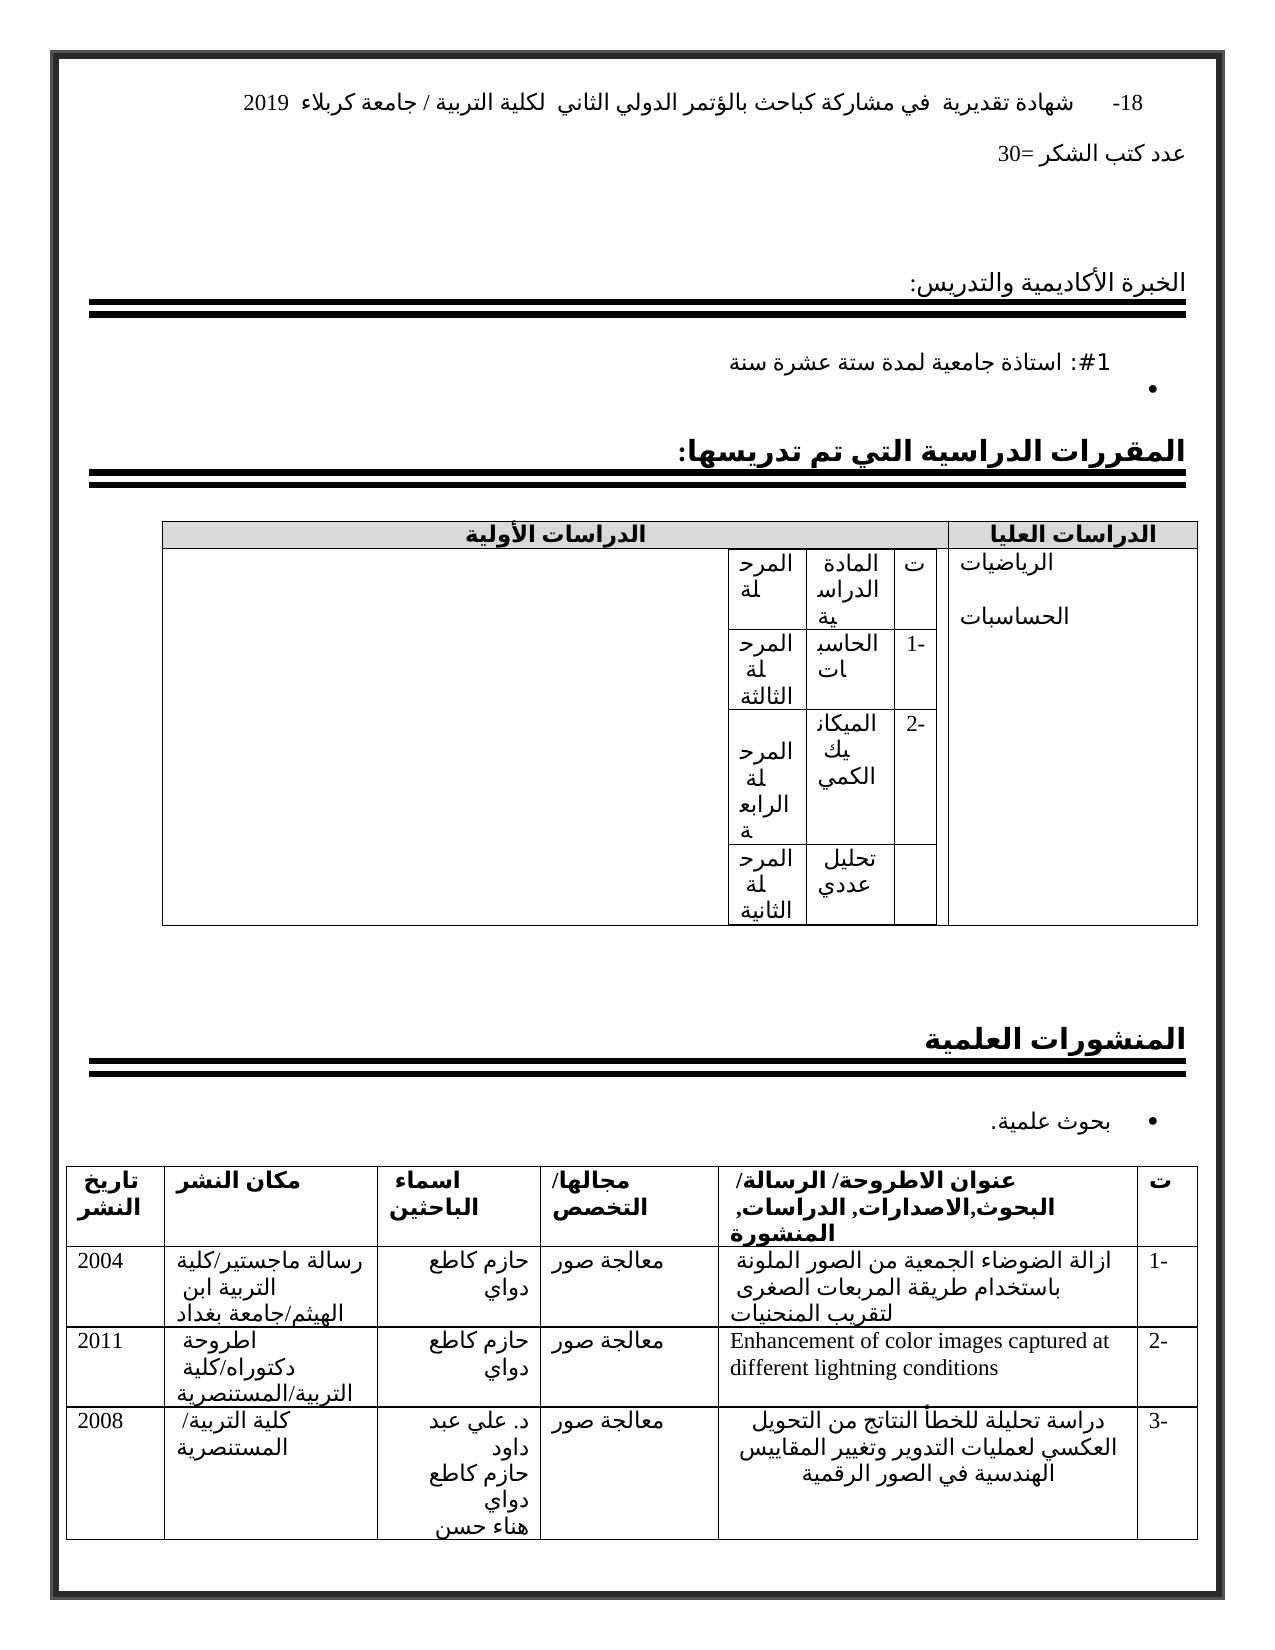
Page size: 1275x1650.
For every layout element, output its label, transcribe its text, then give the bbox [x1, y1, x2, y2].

table_header الدراسات الأولية [163, 522, 948, 548]
text الخبرة الأكاديمية والتدريس: [89, 268, 1186, 299]
table_cell [807, 845, 894, 924]
list شهادة تقديرية في مشاركة كباحث بالؤتمر الدولي الثاني لكلية التربية / جامعة كربلاء 2019 [89, 89, 1112, 115]
table_cell 2- [1138, 1328, 1197, 1406]
table_cell [729, 710, 806, 844]
table_cell [895, 710, 936, 844]
table_cell الرياضيات الحساسبات [949, 549, 1197, 925]
table_cell [895, 630, 936, 709]
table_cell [719, 1408, 1137, 1539]
table_cell معالجة صور [541, 1328, 718, 1406]
table_cell Enhancement of color images captured at different lightning conditions [719, 1328, 1137, 1406]
table_cell ازالة الضوضاء الجمعية من الصور الملونة باستخدام طريقة المربعات الصغرى لتقريب المنحنيات [719, 1247, 1137, 1326]
table_cell [729, 550, 806, 629]
table_header الدراسات العليا [949, 522, 1197, 548]
table_cell [937, 549, 948, 925]
table_cell [807, 710, 894, 844]
table_cell 2004 [67, 1247, 164, 1326]
table_cell [807, 630, 894, 709]
table_header ت [1138, 1167, 1197, 1246]
table_cell [729, 630, 806, 709]
table_cell معالجة صور [541, 1408, 718, 1539]
table_cell حازم كاطع دواي [378, 1328, 540, 1406]
text المنشورات العلمية [89, 1022, 1186, 1058]
table_cell [895, 845, 936, 924]
table_cell 1- [1138, 1247, 1197, 1326]
table_cell معالجة صور [541, 1247, 718, 1326]
table_cell 2008 [67, 1408, 164, 1539]
list بحوث علمية. [89, 1108, 1149, 1135]
table_header تاريخ النشر [67, 1167, 164, 1246]
table_cell [807, 550, 894, 629]
table_cell اطروحة دكتوراه/كلية التربية/المستنصرية [165, 1328, 377, 1406]
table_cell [165, 1408, 377, 1539]
text المقررات الدراسية التي تم تدريسها: [89, 434, 1186, 469]
table_header مكان النشر [165, 1167, 377, 1246]
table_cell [378, 1408, 540, 1539]
table_header اسماء الباحثين [378, 1167, 540, 1246]
table_header مجالها/التخصص [541, 1167, 718, 1246]
table_cell [163, 549, 728, 925]
table_header عنوان الاطروحة/ الرسالة/ البحوث,الاصدارات, الدراسات, المنشورة [719, 1167, 1137, 1246]
table_cell [729, 845, 806, 924]
table_cell [895, 550, 936, 629]
text عدد كتب الشكر =30 [89, 140, 1186, 166]
text #1: استاذة جامعية لمدة ستة عشرة سنة [89, 349, 1111, 376]
table_cell حازم كاطع دواي [378, 1247, 540, 1326]
table_cell 3- [1138, 1408, 1197, 1539]
table_cell 2011 [67, 1328, 164, 1406]
table_cell رسالة ماجستير/كلية التربية ابن الهيثم/جامعة بغداد [165, 1247, 377, 1326]
